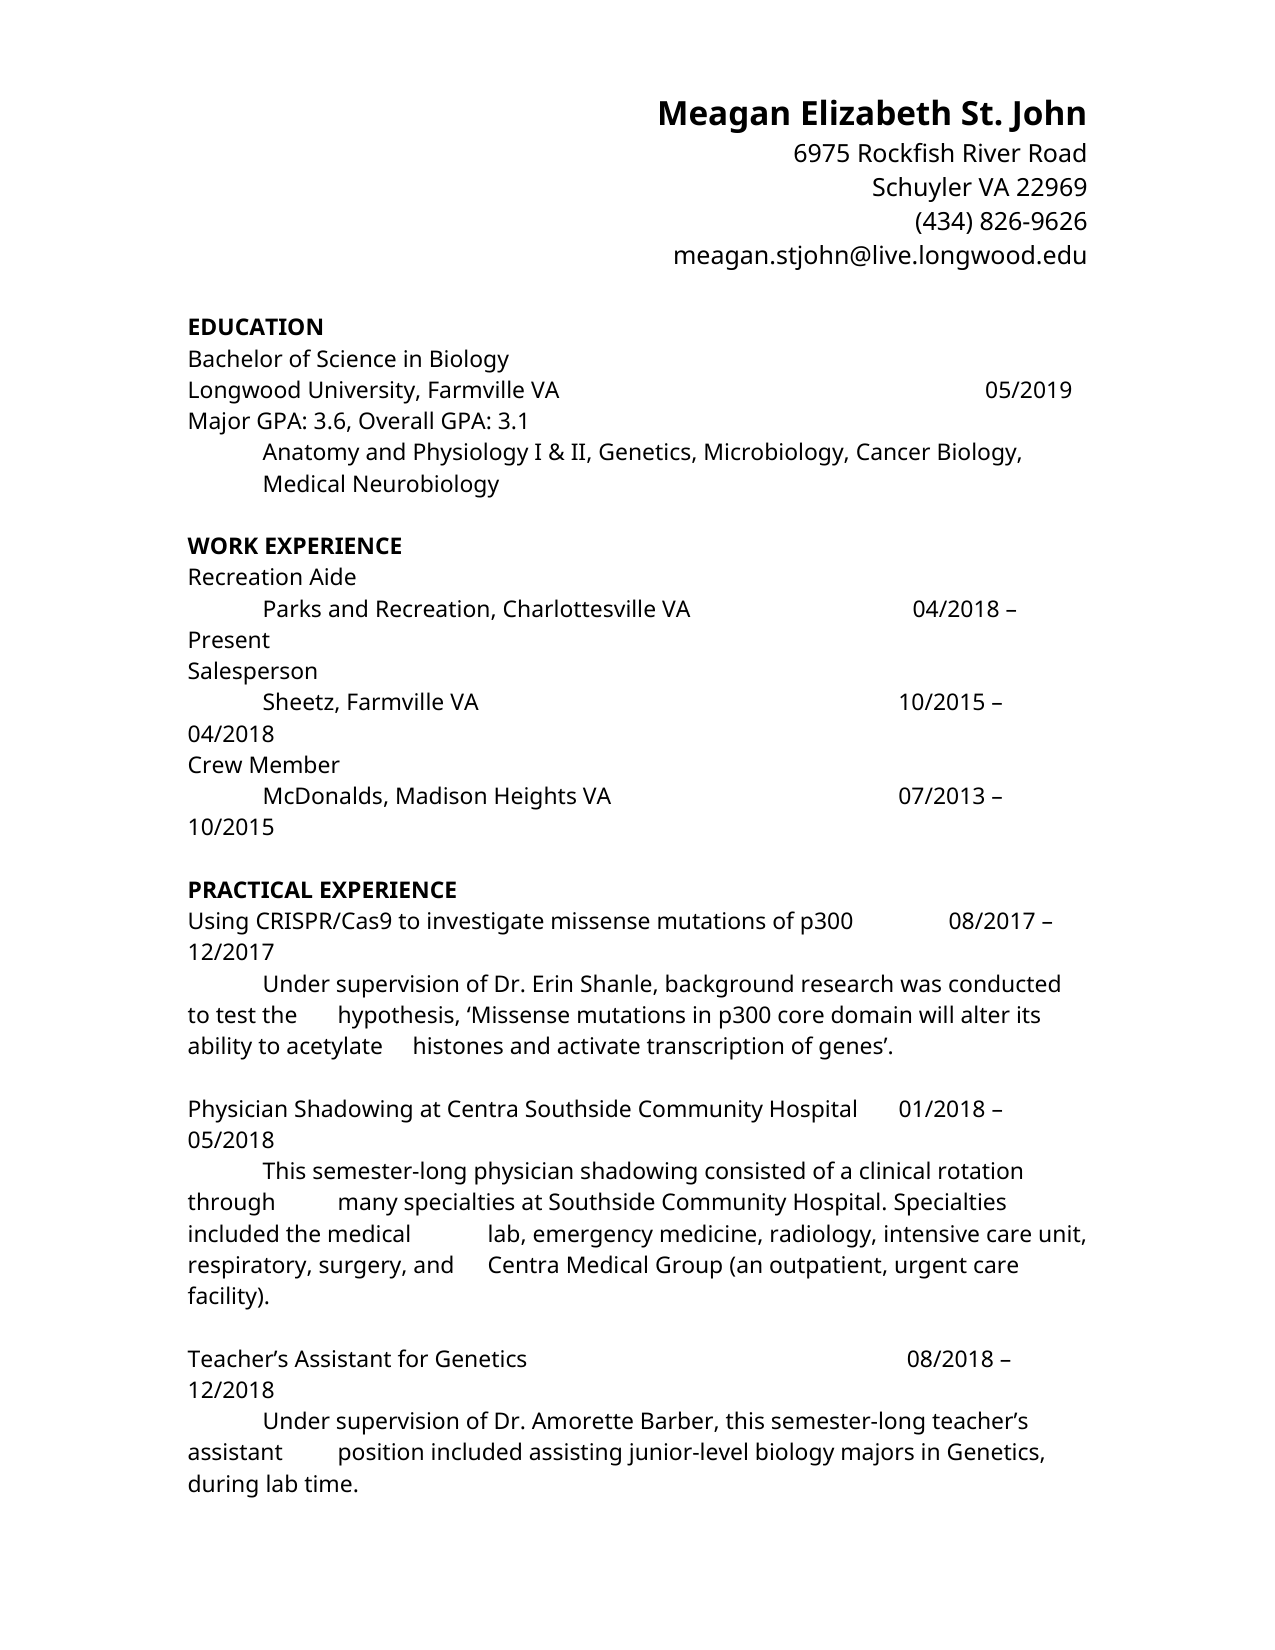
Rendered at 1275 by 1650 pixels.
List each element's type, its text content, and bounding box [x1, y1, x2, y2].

text Teacher’s Assistant for Genetics 08/2018 – 12/2018 [187, 1343, 1087, 1405]
text Bachelor of Science in Biology [187, 343, 1087, 374]
text (434) 826-9626 [187, 203, 1087, 238]
text Longwood University, Farmville VA 05/2019 [187, 374, 1087, 405]
text meagan.stjohn@live.longwood.edu [187, 238, 1087, 272]
text EDUCATION [187, 311, 1087, 343]
text Under supervision of Dr. Erin Shanle, background research was conducted to test the hypothesis, ‘Missense mutations in p300 core domain will alter its ability to acetylate histones and activate transcription of genes’. [187, 968, 1087, 1061]
text Physician Shadowing at Centra Southside Community Hospital 01/2018 – 05/2018 [187, 1093, 1087, 1155]
text Salesperson [187, 655, 1087, 686]
text WORK EXPERIENCE [187, 530, 1087, 561]
text Parks and Recreation, Charlottesville VA 04/2018 – Present [187, 593, 1087, 655]
text Recreation Aide [187, 561, 1087, 593]
text Using CRISPR/Cas9 to investigate missense mutations of p300 08/2017 – 12/2017 [187, 905, 1087, 968]
text This semester-long physician shadowing consisted of a clinical rotation through many specialties at Southside Community Hospital. Specialties included the medical lab, emergency medicine, radiology, intensive care unit, respiratory, surgery, and Centra Medical Group (an outpatient, urgent care facility). [187, 1155, 1087, 1311]
text 6975 Rockfish River Road [187, 135, 1087, 169]
text Schuyler VA 22969 [187, 169, 1087, 203]
list Anatomy and Physiology I & II, Genetics, Microbiology, Cancer Biology, Medical Neurobiology [262, 436, 1087, 499]
text Crew Member [187, 749, 1087, 780]
text Sheetz, Farmville VA 10/2015 – 04/2018 [187, 686, 1087, 749]
text Meagan Elizabeth St. John [187, 90, 1087, 135]
text Under supervision of Dr. Amorette Barber, this semester-long teacher’s assistant position included assisting junior-level biology majors in Genetics, during lab time. [187, 1405, 1087, 1499]
text PRACTICAL EXPERIENCE [187, 874, 1087, 905]
text McDonalds, Madison Heights VA 07/2013 – 10/2015 [187, 780, 1087, 843]
text Major GPA: 3.6, Overall GPA: 3.1 [187, 405, 1087, 436]
